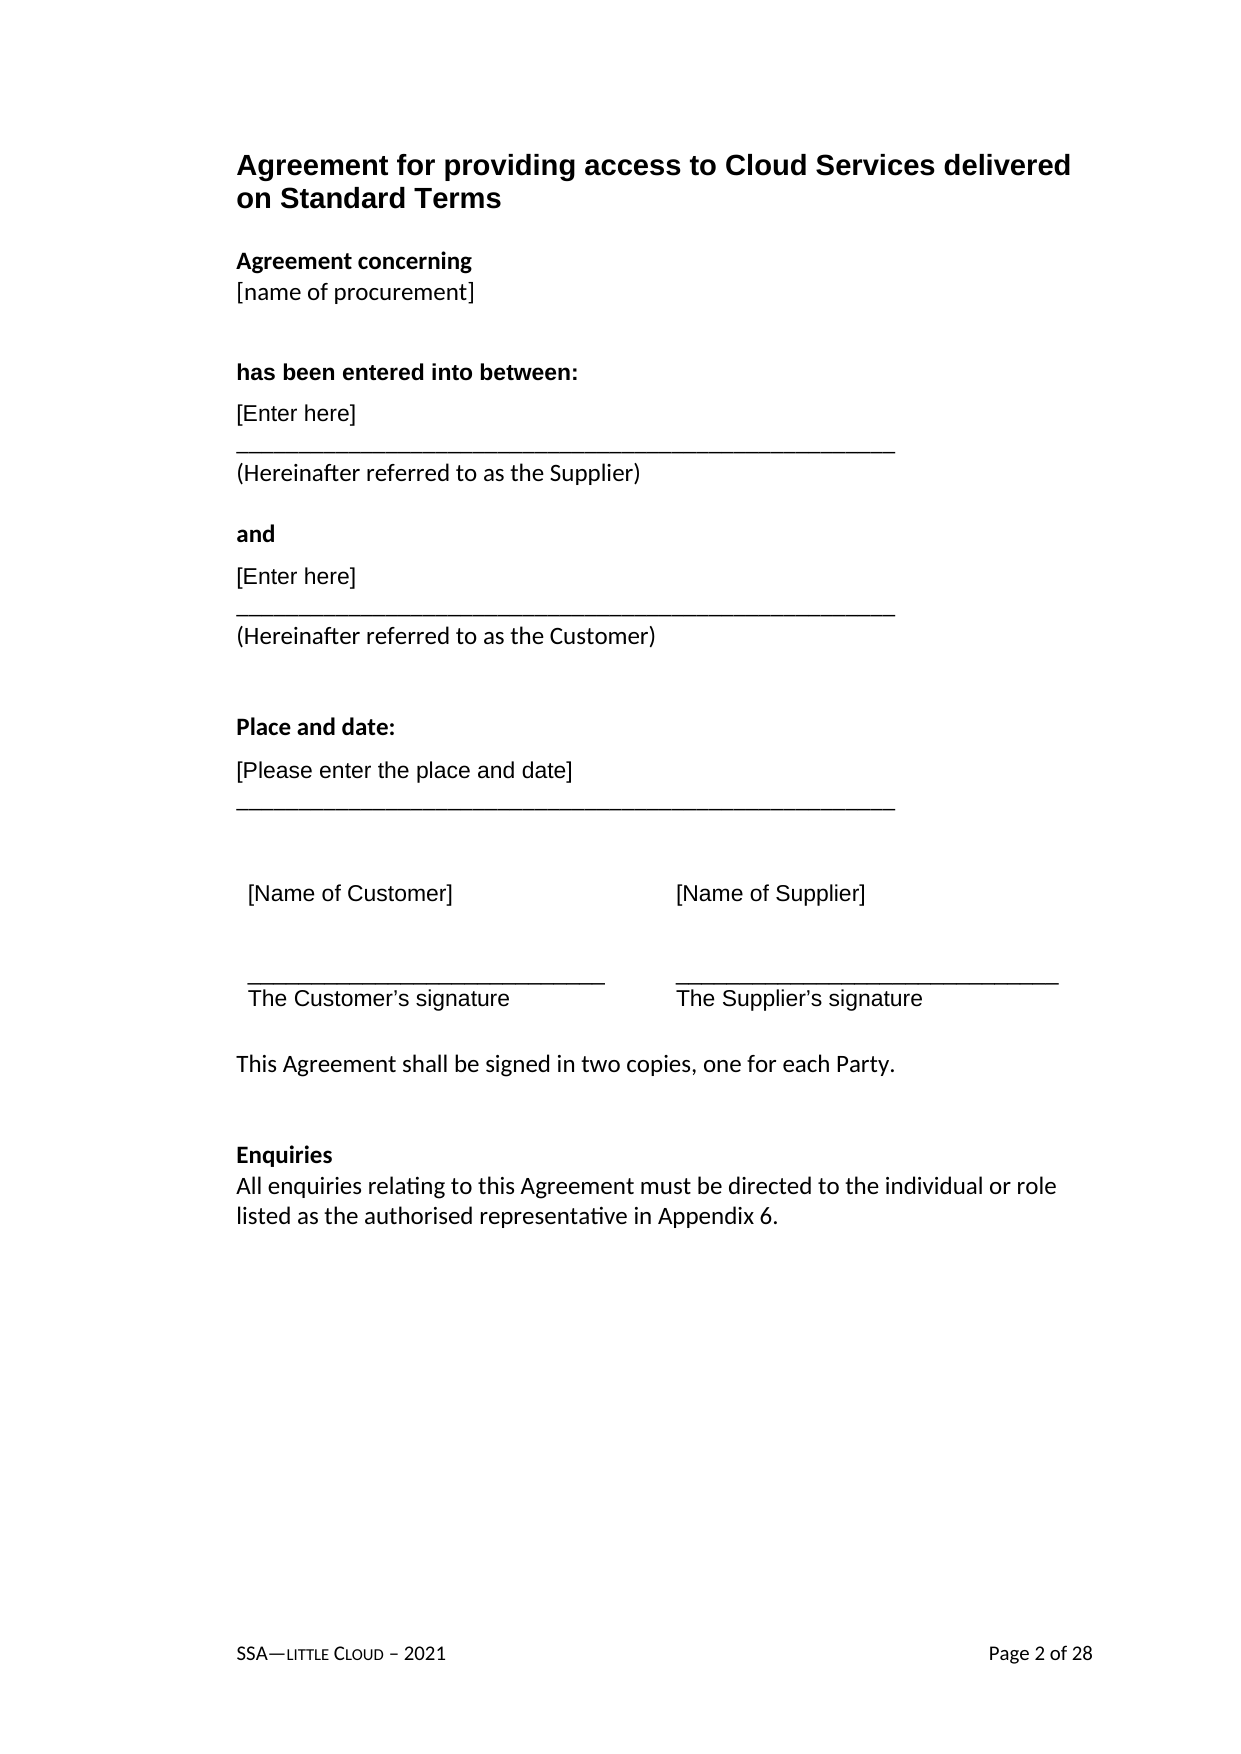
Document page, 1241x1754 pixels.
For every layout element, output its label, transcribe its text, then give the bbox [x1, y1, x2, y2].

text All enquiries relating to this Agreement must be directed to the individual or role listed as the authorised representative in Appendix 6. [236, 1170, 1092, 1231]
table_cell ______________________________ The Supplier’s signature [670, 912, 1098, 1017]
text (Hereinafter referred to as the Supplier) [236, 457, 1092, 487]
text This Agreement shall be signed in two copies, one for each Party. [236, 1048, 1092, 1078]
table_header [Name of Customer] [242, 875, 670, 912]
text (Hereinafter referred to as the Customer) [236, 620, 1092, 650]
text Place and date: [236, 711, 1092, 742]
text and [236, 518, 1092, 548]
text Enquiries [236, 1139, 1092, 1170]
text _____________________________________________________ [236, 589, 1092, 620]
table_header [Name of Supplier] [670, 875, 1098, 912]
text [Enter here] [236, 400, 1092, 426]
table_cell ____________________________ The Customer’s signature [242, 912, 670, 1017]
text Agreement for providing access to Cloud Services delivered on Standard Terms [236, 148, 1092, 215]
text has been entered into between: [236, 359, 1092, 385]
text [name of procurement] [236, 276, 1092, 306]
text _____________________________________________________ [236, 783, 1092, 813]
text [Enter here] [236, 563, 1092, 589]
text [Please enter the place and date] [236, 757, 1092, 783]
text _____________________________________________________ [236, 426, 1092, 457]
text Agreement concerning [236, 245, 1092, 276]
